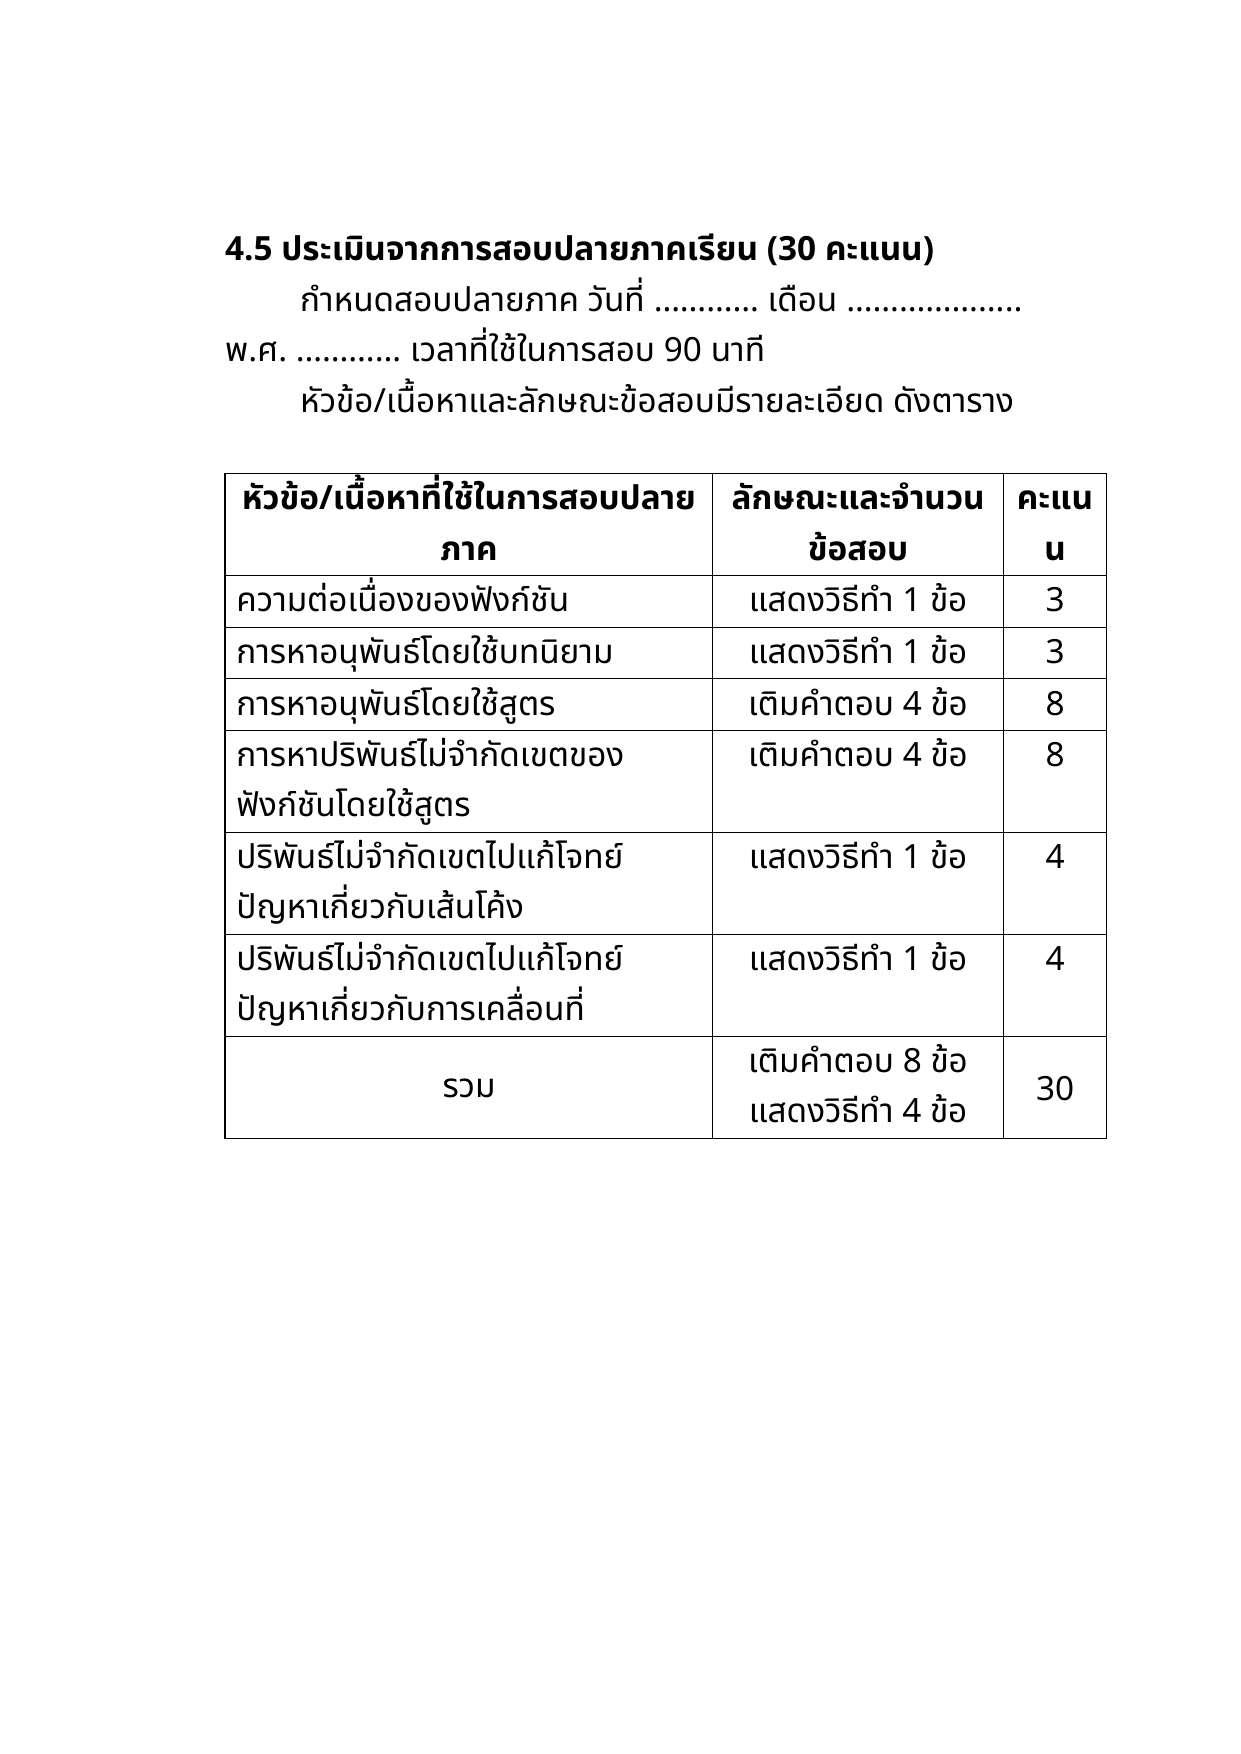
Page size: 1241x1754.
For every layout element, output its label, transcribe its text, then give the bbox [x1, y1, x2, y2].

table_cell 3 [1004, 628, 1106, 678]
table_cell แสดงวิธีทำ 1 ข้อ [713, 935, 1003, 1036]
table_cell แสดงวิธีทำ 1 ข้อ [713, 833, 1003, 934]
table_cell การหาปริพันธ์ไม่จำกัดเขตของฟังก์ชันโดยใช้สูตร [226, 731, 712, 832]
table_header หัวข้อ/เนื้อหาที่ใช้ในการสอบปลายภาค [226, 474, 712, 575]
table_cell 8 [1004, 731, 1106, 832]
list หัวข้อ/เนื้อหาและลักษณะข้อสอบมีรายละเอียด ดังตาราง [225, 377, 1090, 427]
table_cell การหาอนุพันธ์โดยใช้บทนิยาม [226, 628, 712, 678]
table_cell เติมคำตอบ 8 ข้อ แสดงวิธีทำ 4 ข้อ [713, 1037, 1003, 1138]
table_header คะแนน [1004, 474, 1106, 575]
table_cell ปริพันธ์ไม่จำกัดเขตไปแก้โจทย์ปัญหาเกี่ยวกับการเคลื่อนที่ [226, 935, 712, 1036]
table_cell 3 [1004, 576, 1106, 627]
table_cell การหาอนุพันธ์โดยใช้สูตร [226, 679, 712, 730]
table_header ลักษณะและจำนวนข้อสอบ [713, 474, 1003, 575]
table_cell ปริพันธ์ไม่จำกัดเขตไปแก้โจทย์ปัญหาเกี่ยวกับเส้นโค้ง [226, 833, 712, 934]
list 4.5 ประเมินจากการสอบปลายภาคเรียน (30 คะแนน) [225, 225, 1090, 276]
table_cell 4 [1004, 935, 1106, 1036]
table_cell ความต่อเนื่องของฟังก์ชัน [226, 576, 712, 627]
table_cell แสดงวิธีทำ 1 ข้อ [713, 576, 1003, 627]
table_cell แสดงวิธีทำ 1 ข้อ [713, 628, 1003, 678]
table_cell เติมคำตอบ 4 ข้อ [713, 731, 1003, 832]
list กำหนดสอบปลายภาค วันที่ ………… เดือน ……………….. พ.ศ. ………… เวลาที่ใช้ในการสอบ 90 นาที [225, 276, 1090, 377]
table_cell 8 [1004, 679, 1106, 730]
table_cell 4 [1004, 833, 1106, 934]
table_cell เติมคำตอบ 4 ข้อ [713, 679, 1003, 730]
table_cell 30 [1004, 1037, 1106, 1138]
table_cell รวม [226, 1037, 712, 1138]
